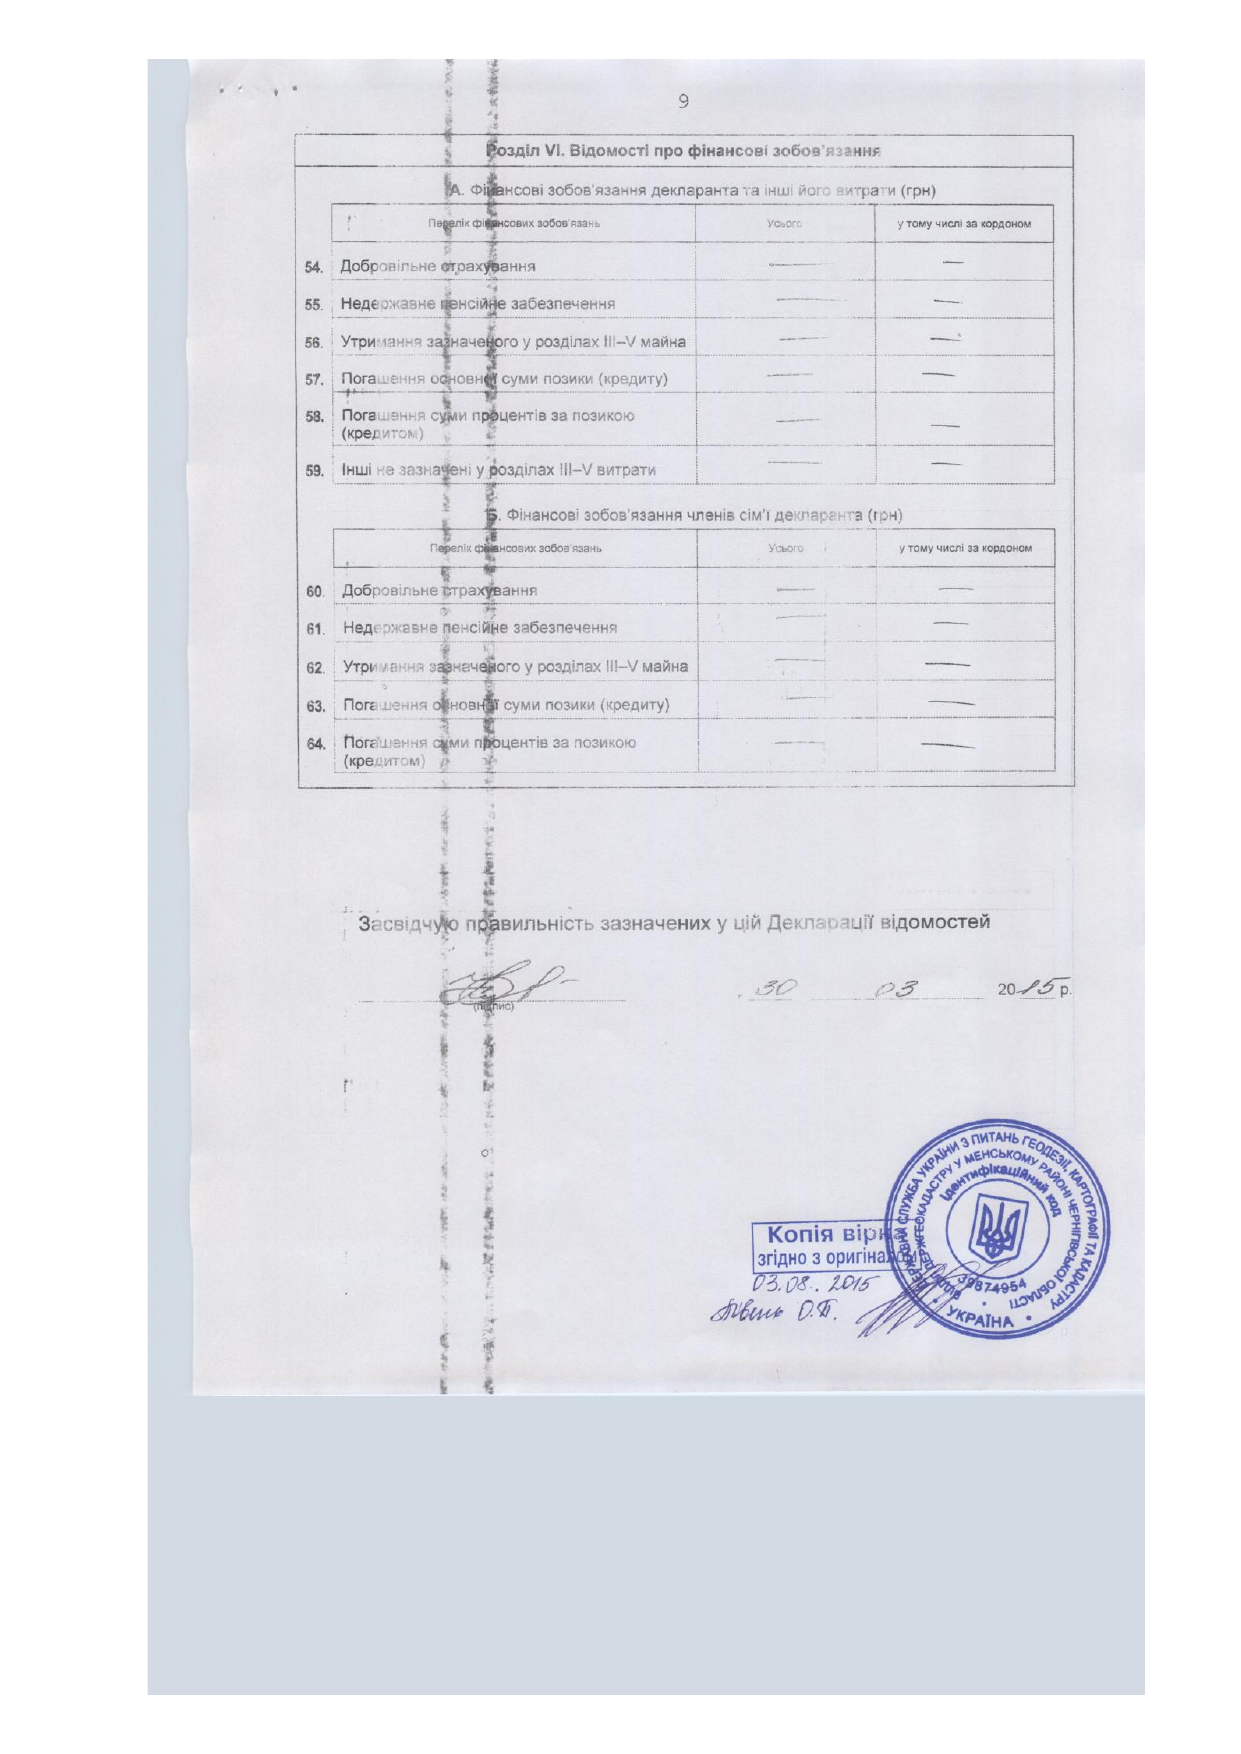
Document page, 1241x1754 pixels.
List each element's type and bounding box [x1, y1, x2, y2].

picture [147, 59, 1145, 1695]
